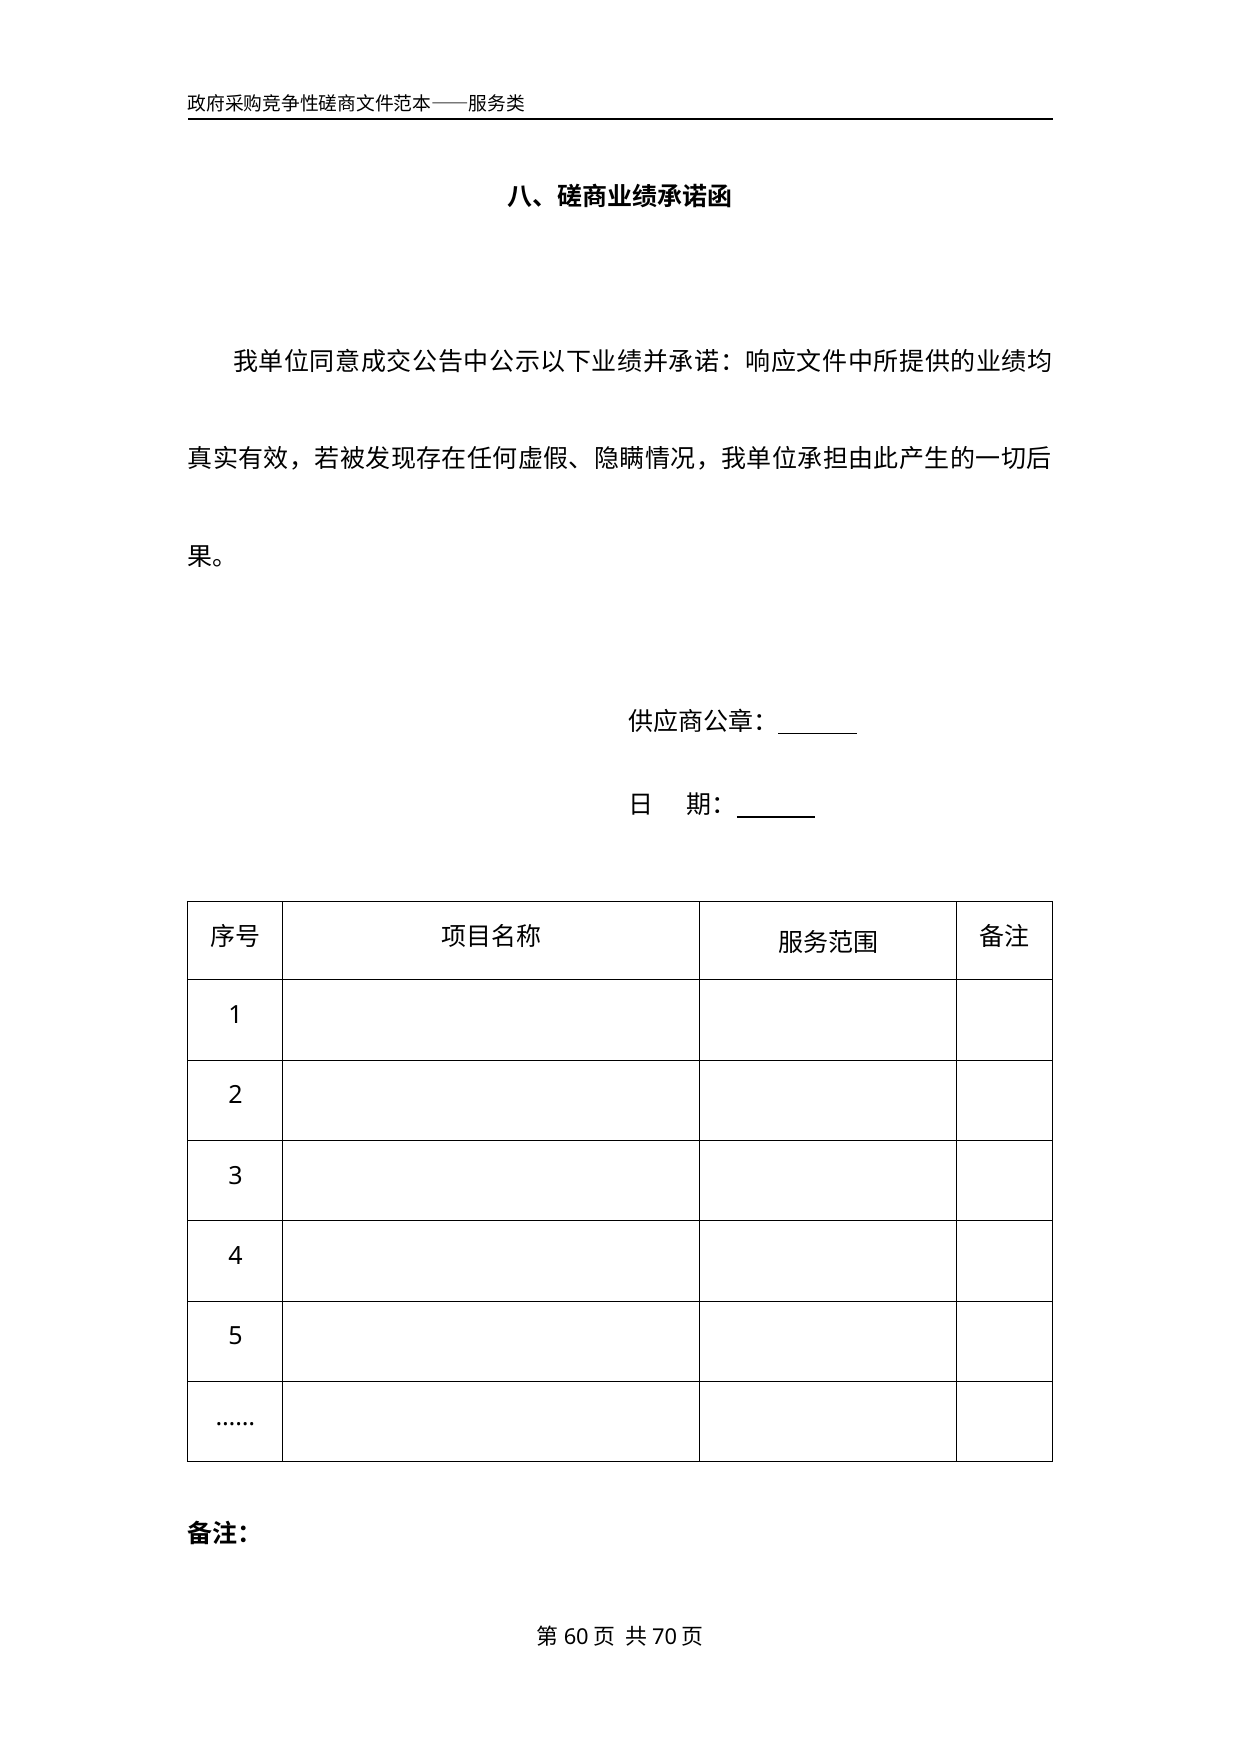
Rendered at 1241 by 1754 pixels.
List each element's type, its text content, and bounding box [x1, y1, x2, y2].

text 备注： [187, 1513, 1053, 1549]
table_cell [283, 980, 699, 1060]
table_cell [957, 1382, 1052, 1461]
table_cell [700, 1221, 956, 1301]
table_cell [957, 1061, 1052, 1140]
table_cell 4 [188, 1221, 282, 1301]
table_cell [700, 1382, 956, 1461]
text 我单位同意成交公告中公示以下业绩并承诺：响应文件中所提供的业绩均真实有效，若被发现存在任何虚假、隐瞒情况，我单位承担由此产生的一切后果。 [187, 327, 1053, 587]
table_cell [283, 1302, 699, 1381]
table_cell [283, 1141, 699, 1220]
table_cell 3 [188, 1141, 282, 1220]
table_cell 2 [188, 1061, 282, 1140]
table_cell [700, 1141, 956, 1220]
table_cell [957, 980, 1052, 1060]
table_cell [283, 1061, 699, 1140]
table_cell [957, 1302, 1052, 1381]
text 八、磋商业绩承诺函 [187, 162, 1053, 227]
text 供应商公章： [187, 687, 1053, 752]
table_cell 1 [188, 980, 282, 1060]
table_header 序号 [188, 902, 282, 979]
table_cell 5 [188, 1302, 282, 1381]
table_header 项目名称 [283, 902, 699, 979]
table_header 备注 [957, 902, 1052, 979]
table_cell [700, 1302, 956, 1381]
table_cell [283, 1221, 699, 1301]
table_cell …… [188, 1382, 282, 1461]
table_cell [957, 1141, 1052, 1220]
text 日 期： [187, 770, 1053, 835]
table_cell [957, 1221, 1052, 1301]
table_header 服务范围 [700, 902, 956, 979]
table_cell [700, 1061, 956, 1140]
table_cell [700, 980, 956, 1060]
table_cell [283, 1382, 699, 1461]
